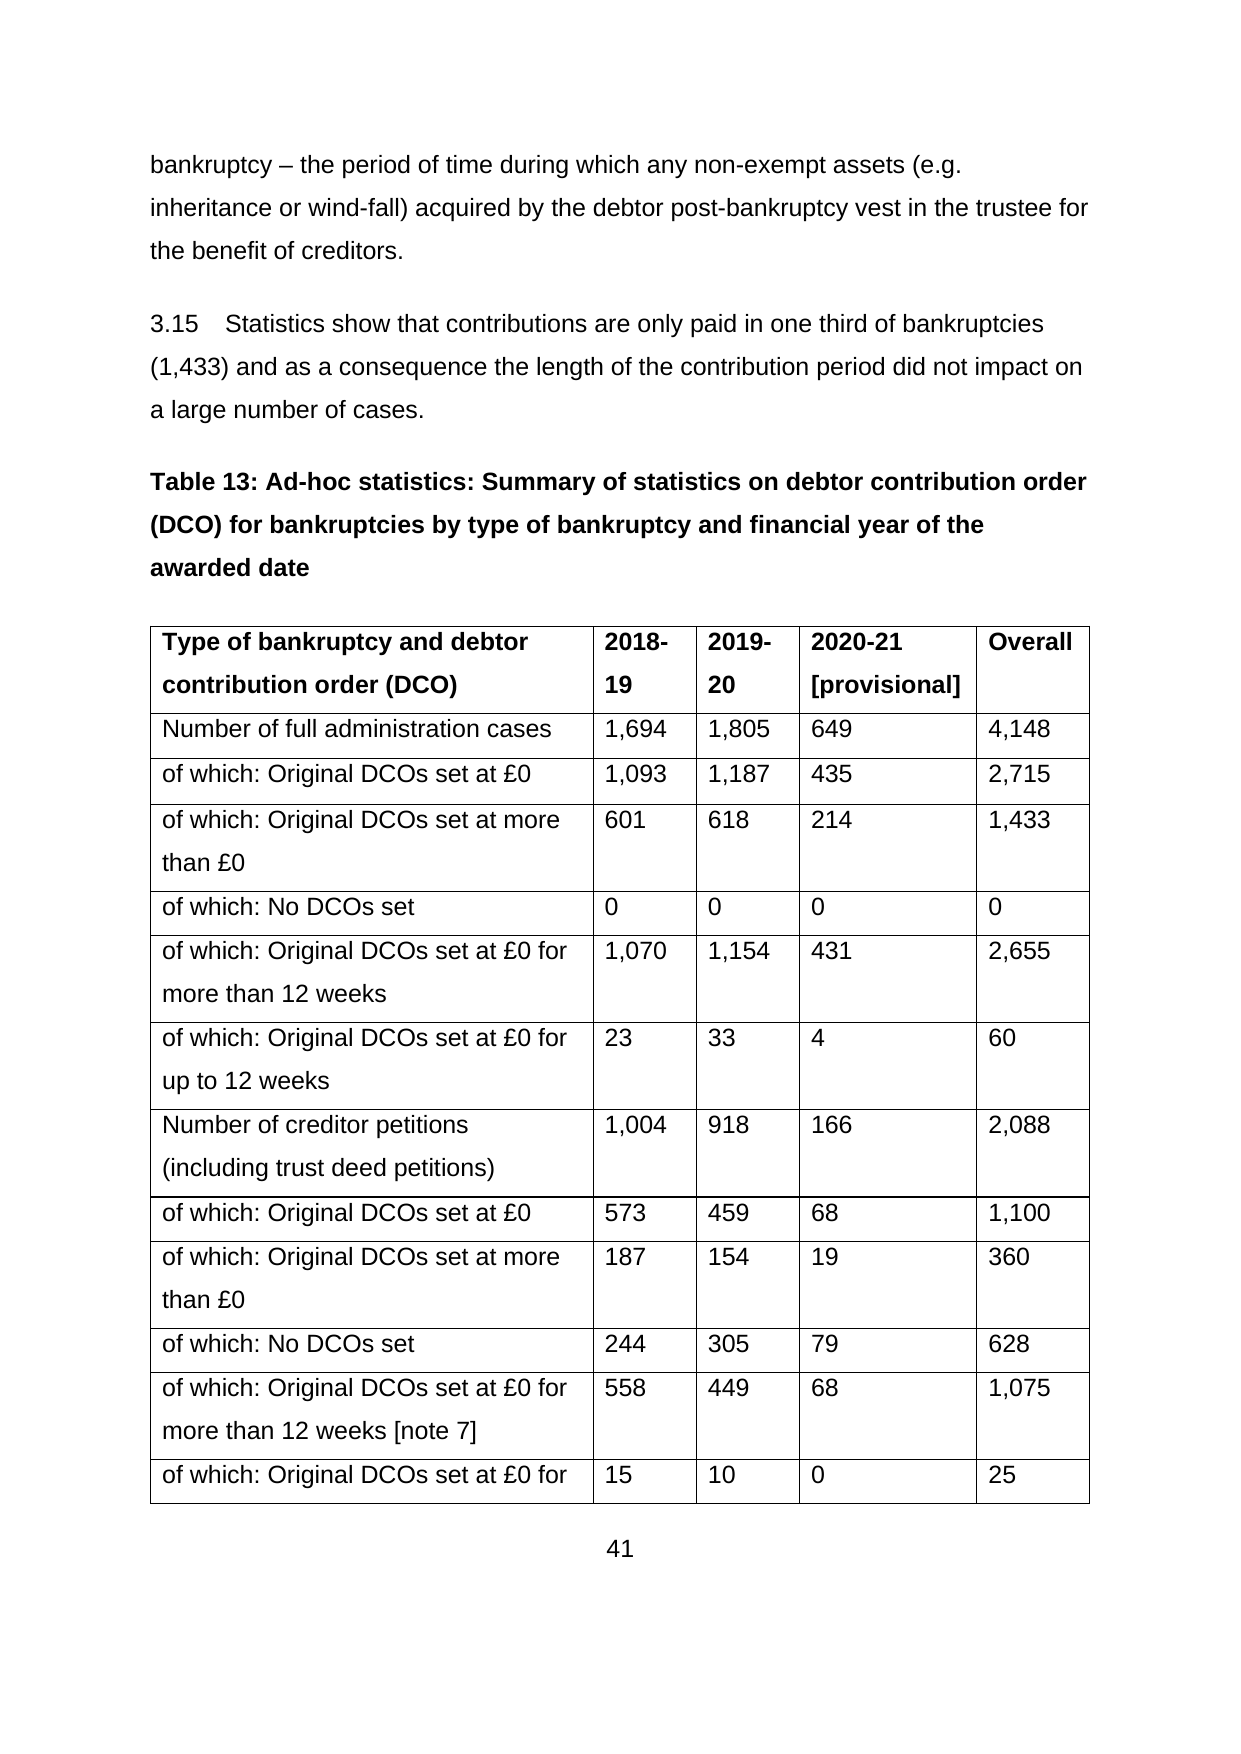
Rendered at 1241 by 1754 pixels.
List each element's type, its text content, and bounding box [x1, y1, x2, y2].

table_cell 0 [800, 1460, 976, 1503]
table_cell 449 [697, 1373, 799, 1459]
table_cell 2,088 [977, 1110, 1089, 1196]
text 3.15 Statistics show that contributions are only paid in one third of bankruptcies (1,433) and as a consequence the length of the contribution period did not impact on a large number of cases. [150, 308, 1090, 423]
table_cell 918 [697, 1110, 799, 1196]
table_cell 1,433 [977, 805, 1089, 891]
table_cell 244 [594, 1329, 696, 1372]
table_cell 628 [977, 1329, 1089, 1372]
table_cell 305 [697, 1329, 799, 1372]
table_cell of which: Original DCOs set at £0 [151, 759, 593, 804]
table_cell of which: Original DCOs set at more than £0 [151, 805, 593, 891]
table_cell 435 [800, 759, 976, 804]
table_cell 618 [697, 805, 799, 891]
table_cell 558 [594, 1373, 696, 1459]
table_cell 1,093 [594, 759, 696, 804]
table_cell 0 [594, 892, 696, 935]
text Table 13: Ad-hoc statistics: Summary of statistics on debtor contribution order (DCO) for bankruptcies by type of bankruptcy and financial year of the awarded date [150, 467, 1090, 582]
table_cell 1,070 [594, 936, 696, 1022]
table_cell 360 [977, 1242, 1089, 1328]
table_header Type of bankruptcy and debtor contribution order (DCO) [151, 627, 593, 713]
table_cell 187 [594, 1242, 696, 1328]
table_cell 2,655 [977, 936, 1089, 1022]
table_cell 2,715 [977, 759, 1089, 804]
table_cell 1,805 [697, 714, 799, 758]
table_cell 23 [594, 1023, 696, 1109]
table_cell 431 [800, 936, 976, 1022]
table_header 2019-20 [697, 627, 799, 713]
table_cell 1,100 [977, 1198, 1089, 1241]
table_cell 154 [697, 1242, 799, 1328]
table_cell 79 [800, 1329, 976, 1372]
table_cell 649 [800, 714, 976, 758]
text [150, 150, 1090, 265]
table_header 2020-21 [provisional] [800, 627, 976, 713]
table_cell 166 [800, 1110, 976, 1196]
table_cell of which: No DCOs set [151, 1329, 593, 1372]
table_cell 0 [800, 892, 976, 935]
table_cell of which: No DCOs set [151, 892, 593, 935]
table_cell of which: Original DCOs set at £0 for more than 12 weeks [151, 936, 593, 1022]
table_cell 25 [977, 1460, 1089, 1503]
table_cell 68 [800, 1198, 976, 1241]
table_cell 60 [977, 1023, 1089, 1109]
table_cell 4 [800, 1023, 976, 1109]
table_cell 214 [800, 805, 976, 891]
table_cell Number of creditor petitions (including trust deed petitions) [151, 1110, 593, 1196]
table_cell of which: Original DCOs set at £0 [151, 1198, 593, 1241]
table_cell 601 [594, 805, 696, 891]
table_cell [151, 1460, 593, 1503]
table_header Overall [977, 627, 1089, 713]
table_cell 1,694 [594, 714, 696, 758]
table_cell 68 [800, 1373, 976, 1459]
table_header 2018-19 [594, 627, 696, 713]
table_cell of which: Original DCOs set at more than £0 [151, 1242, 593, 1328]
table_cell 15 [594, 1460, 696, 1503]
table_cell 1,187 [697, 759, 799, 804]
table_cell 1,075 [977, 1373, 1089, 1459]
table_cell 459 [697, 1198, 799, 1241]
table_cell 19 [800, 1242, 976, 1328]
table_cell 1,004 [594, 1110, 696, 1196]
table_cell 10 [697, 1460, 799, 1503]
table_cell 573 [594, 1198, 696, 1241]
table_cell of which: Original DCOs set at £0 for more than 12 weeks [note 7] [151, 1373, 593, 1459]
table_cell of which: Original DCOs set at £0 for up to 12 weeks [151, 1023, 593, 1109]
table_cell 33 [697, 1023, 799, 1109]
table_cell 1,154 [697, 936, 799, 1022]
table_cell Number of full administration cases [151, 714, 593, 758]
table_cell 0 [697, 892, 799, 935]
table_cell 4,148 [977, 714, 1089, 758]
table_cell 0 [977, 892, 1089, 935]
